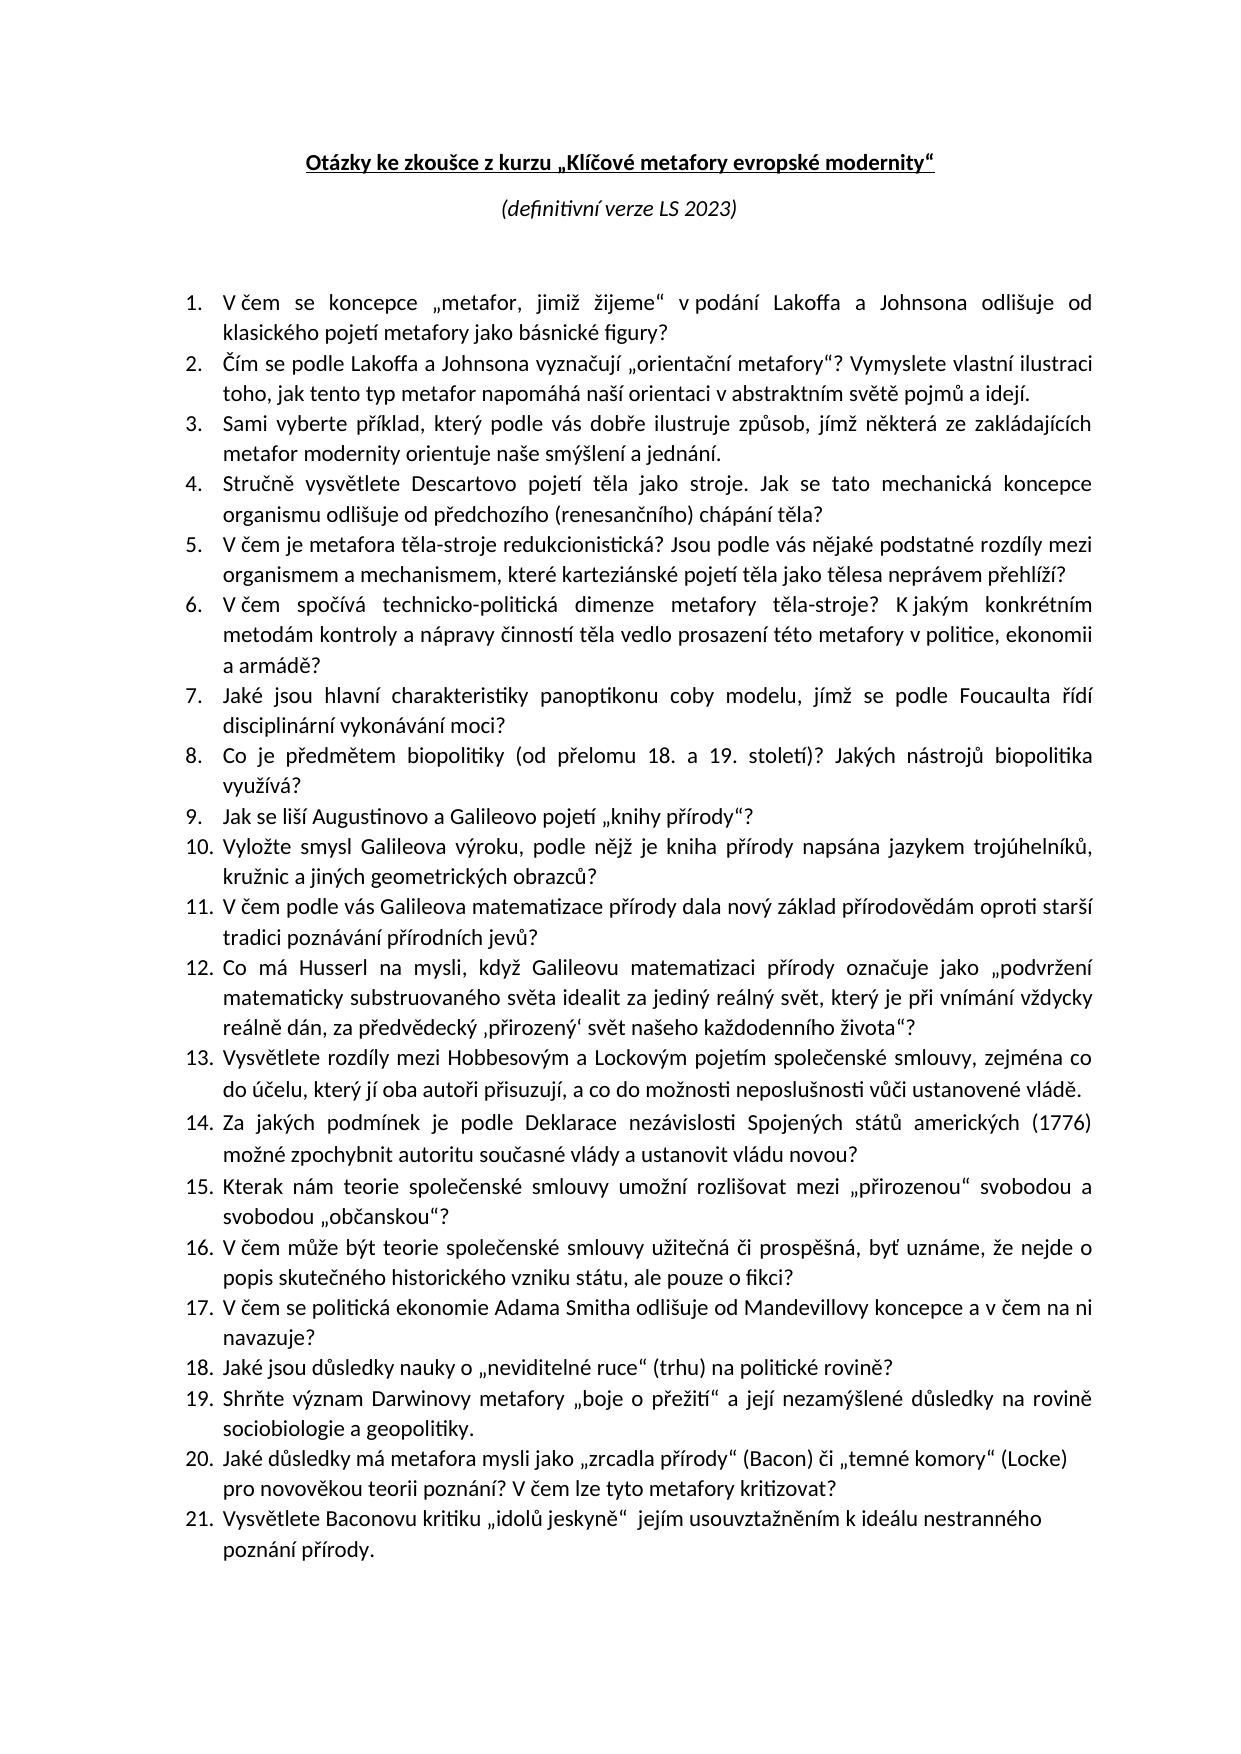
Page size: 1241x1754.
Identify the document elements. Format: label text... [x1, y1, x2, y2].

text Otázky ke zkoušce z kurzu „Klíčové metafory evropské modernity“ [148, 148, 1093, 176]
list Stručně vysvětlete Descartovo pojetí těla jako stroje. Jak se tato mechanická koncepce organismu odlišuje od předchozího (renesančního) chápání těla? [185, 469, 1093, 528]
list V čem spočívá technicko-politická dimenze metafory těla-stroje? K jakým konkrétním metodám kontroly a nápravy činností těla vedlo prosazení této metafory v politice, ekonomii a armádě? [185, 590, 1093, 679]
list Čím se podle Lakoffa a Johnsona vyznačují „orientační metafory“? Vymyslete vlastní ilustraci toho, jak tento typ metafor napomáhá naší orientaci v abstraktním světě pojmů a idejí. [185, 349, 1093, 407]
list Shrňte význam Darwinovy metafory „boje o přežití“ a její nezamýšlené důsledky na rovině sociobiologie a geopolitiky. [185, 1384, 1093, 1442]
list Vysvětlete rozdíly mezi Hobbesovým a Lockovým pojetím společenské smlouvy, zejména co do účelu, který jí oba autoři přisuzují, a co do možnosti neposlušnosti vůči ustanovené vládě. [185, 1043, 1093, 1104]
list V čem se koncepce „metafor, jimiž žijeme“ v podání Lakoffa a Johnsona odlišuje od klasického pojetí metafory jako básnické figury? [185, 288, 1093, 346]
list Za jakých podmínek je podle Deklarace nezávislosti Spojených států amerických (1776) možné zpochybnit autoritu současné vlády a ustanovit vládu novou? [185, 1108, 1093, 1168]
list Jak se liší Augustinovo a Galileovo pojetí „knihy přírody“? [185, 802, 1093, 830]
list Vyložte smysl Galileova výroku, podle nějž je kniha přírody napsána jazykem trojúhelníků, kružnic a jiných geometrických obrazců? [185, 832, 1093, 890]
list V čem se politická ekonomie Adama Smitha odlišuje od Mandevillovy koncepce a v čem na ni navazuje? [185, 1293, 1093, 1351]
list Jaké jsou důsledky nauky o „neviditelné ruce“ (trhu) na politické rovině? [185, 1353, 1093, 1381]
list V čem může být teorie společenské smlouvy užitečná či prospěšná, byť uznáme, že nejde o popis skutečného historického vzniku státu, ale pouze o fikci? [185, 1233, 1093, 1291]
list Co je předmětem biopolitiky (od přelomu 18. a 19. století)? Jakých nástrojů biopolitika využívá? [185, 741, 1093, 799]
list V čem je metafora těla-stroje redukcionistická? Jsou podle vás nějaké podstatné rozdíly mezi organismem a mechanismem, které karteziánské pojetí těla jako tělesa neprávem přehlíží? [185, 530, 1093, 588]
list Jaké důsledky má metafora mysli jako „zrcadla přírody“ (Bacon) či „temné komory“ (Locke) pro novověkou teorii poznání? V čem lze tyto metafory kritizovat? [185, 1444, 1093, 1502]
list Kterak nám teorie společenské smlouvy umožní rozlišovat mezi „přirozenou“ svobodou a svobodou „občanskou“? [185, 1172, 1093, 1230]
list V čem podle vás Galileova matematizace přírody dala nový základ přírodovědám oproti starší tradici poznávání přírodních jevů? [185, 892, 1093, 951]
list Jaké jsou hlavní charakteristiky panoptikonu coby modelu, jímž se podle Foucaulta řídí disciplinární vykonávání moci? [185, 681, 1093, 739]
list Co má Husserl na mysli, když Galileovu matematizaci přírody označuje jako „podvržení matematicky substruovaného světa idealit za jediný reálný svět, který je při vnímání vždycky reálně dán, za předvědecký ‚přirozený‘ svět našeho každodenního života“? [185, 953, 1093, 1041]
list Vysvětlete Baconovu kritiku „idolů jeskyně“ jejím usouvztažněním k ideálu nestranného poznání přírody. [185, 1504, 1093, 1563]
list Sami vyberte příklad, který podle vás dobře ilustruje způsob, jímž některá ze zakládajících metafor modernity orientuje naše smýšlení a jednání. [185, 409, 1093, 467]
text (definitivní verze LS 2023) [148, 194, 1093, 222]
